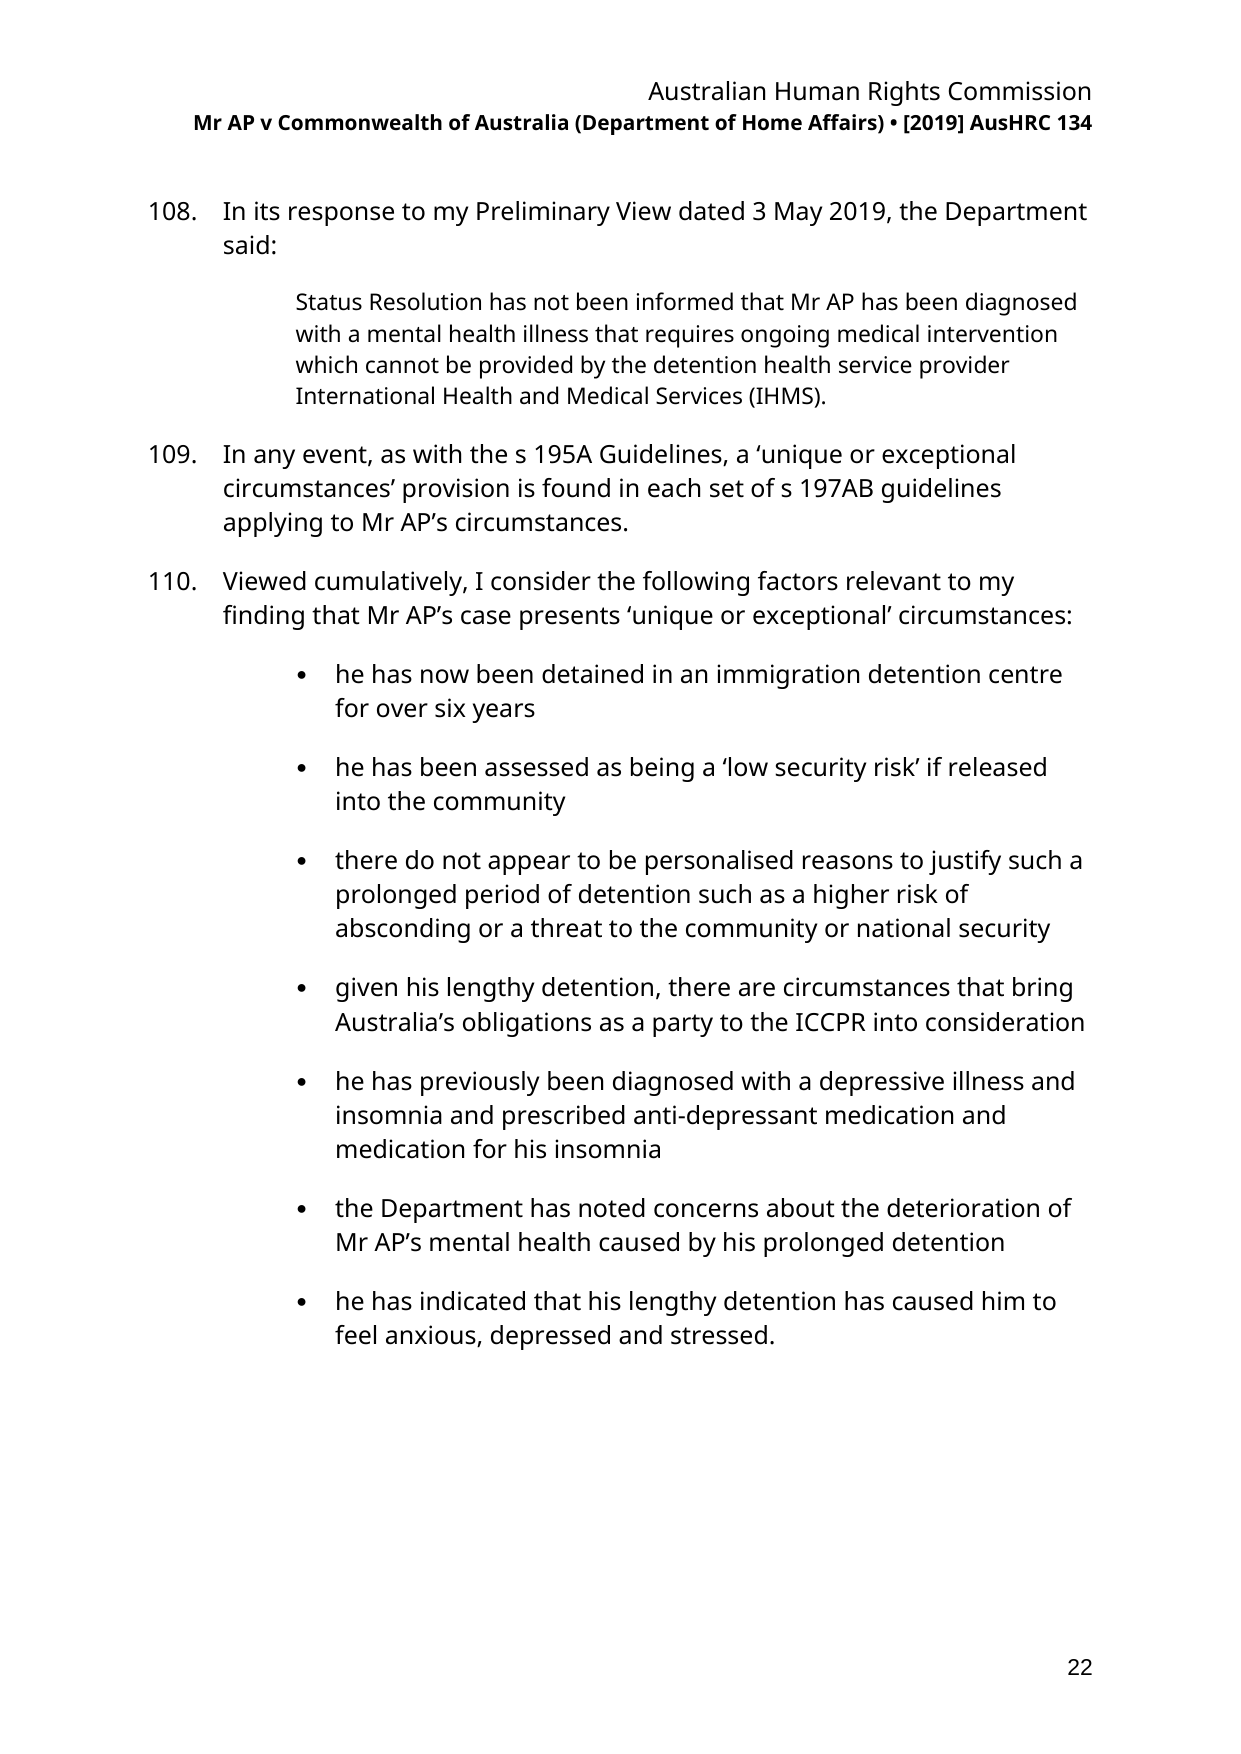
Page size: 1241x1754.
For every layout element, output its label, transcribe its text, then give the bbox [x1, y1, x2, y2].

list Viewed cumulatively, I consider the following factors relevant to my finding that Mr AP’s case presents ‘unique or exceptional’ circumstances: [148, 563, 1092, 632]
list he has indicated that his lengthy detention has caused him to feel anxious, depressed and stressed. [298, 1283, 1092, 1352]
list there do not appear to be personalised reasons to justify such a prolonged period of detention such as a higher risk of absconding or a threat to the community or national security [298, 843, 1092, 945]
list In any event, as with the s 195A Guidelines, a ‘unique or exceptional circumstances’ provision is found in each set of s 197AB guidelines applying to Mr AP’s circumstances. [148, 436, 1092, 538]
list he has now been detained in an immigration detention centre for over six years [298, 657, 1092, 725]
list he has previously been diagnosed with a depressive illness and insomnia and prescribed anti-depressant medication and medication for his insomnia [298, 1063, 1092, 1165]
list he has been assessed as being a ‘low security risk’ if released into the community [298, 750, 1092, 818]
list Status Resolution has not been informed that Mr AP has been diagnosed with a mental health illness that requires ongoing medical intervention which cannot be provided by the detention health service provider International Health and Medical Services (IHMS). [295, 286, 1092, 411]
list the Department has noted concerns about the deterioration of Mr AP’s mental health caused by his prolonged detention [298, 1190, 1092, 1258]
list given his lengthy detention, there are circumstances that bring Australia’s obligations as a party to the ICCPR into consideration [298, 970, 1092, 1038]
list In its response to my Preliminary View dated 3 May 2019, the Department said: [148, 193, 1092, 261]
